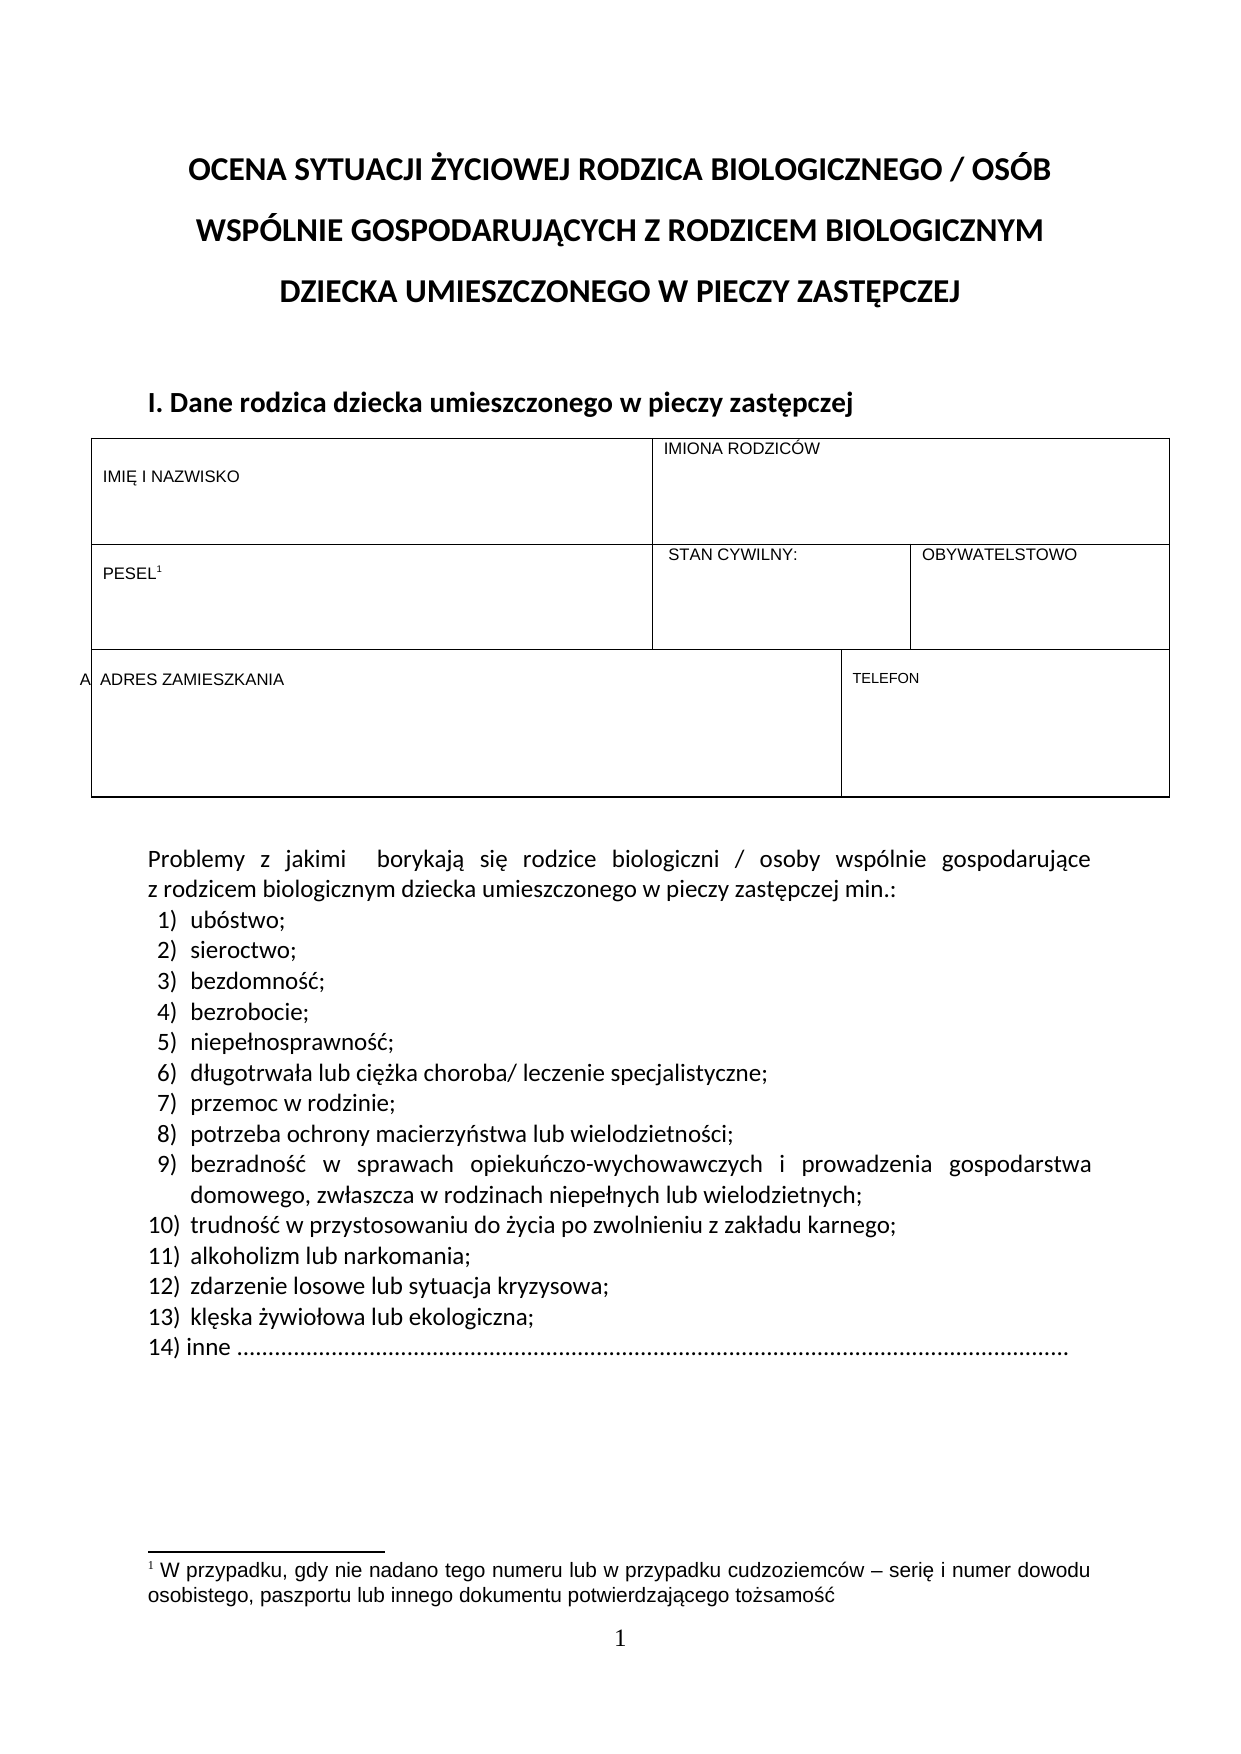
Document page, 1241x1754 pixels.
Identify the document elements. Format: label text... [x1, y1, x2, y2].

text Problemy z jakimi borykają się rodzice biologiczni / osoby wspólnie gospodarujące z rodzicem biologicznym dziecka umieszczonego w pieczy zastępczej min.: [148, 843, 1093, 904]
text 9) bezradność w sprawach opiekuńczo-wychowawczych i prowadzenia gospodarstwa domowego, zwłaszcza w rodzinach niepełnych lub wielodzietnych; [148, 1148, 1093, 1209]
text 10) trudność w przystosowaniu do życia po zwolnieniu z zakładu karnego; [148, 1209, 1093, 1240]
text 3) bezdomność; [148, 965, 1093, 996]
text 7) przemoc w rodzinie; [148, 1087, 1093, 1118]
table_cell STAN CYWILNY: [653, 545, 910, 649]
text 1) ubóstwo; [148, 904, 1093, 935]
table_cell A ADRES ZAMIESZKANIA [92, 650, 841, 796]
text I. Dane rodzica dziecka umieszczonego w pieczy zastępczej [148, 384, 1093, 420]
table_cell TELEFON [842, 650, 1169, 796]
text 4) bezrobocie; [148, 996, 1093, 1026]
text OCENA SYTUACJI ŻYCIOWEJ RODZICA BIOLOGICZNEGO / OSÓB WSPÓLNIE GOSPODARUJĄCYCH Z RODZICEM BIOLOGICZNYM DZIECKA UMIESZCZONEGO W PIECZY ZASTĘPCZEJ [148, 148, 1093, 310]
text 2) sieroctwo; [148, 935, 1093, 965]
text 14) inne .................................................................................................................................... [148, 1331, 1093, 1362]
text 5) niepełnosprawność; [148, 1026, 1093, 1057]
table_header IMIONA RODZICÓW [653, 439, 1169, 543]
text 12) zdarzenie losowe lub sytuacja kryzysowa; [148, 1270, 1093, 1301]
text 13) klęska żywiołowa lub ekologiczna; [148, 1301, 1093, 1331]
table_header IMIĘ I NAZWISKO [92, 439, 652, 543]
text 8) potrzeba ochrony macierzyństwa lub wielodzietności; [148, 1118, 1093, 1148]
text 11) alkoholizm lub narkomania; [148, 1240, 1093, 1270]
table_cell PESEL [92, 545, 652, 649]
text 6) długotrwała lub ciężka choroba/ leczenie specjalistyczne; [148, 1057, 1093, 1087]
table_cell OBYWATELSTOWO [911, 545, 1169, 649]
